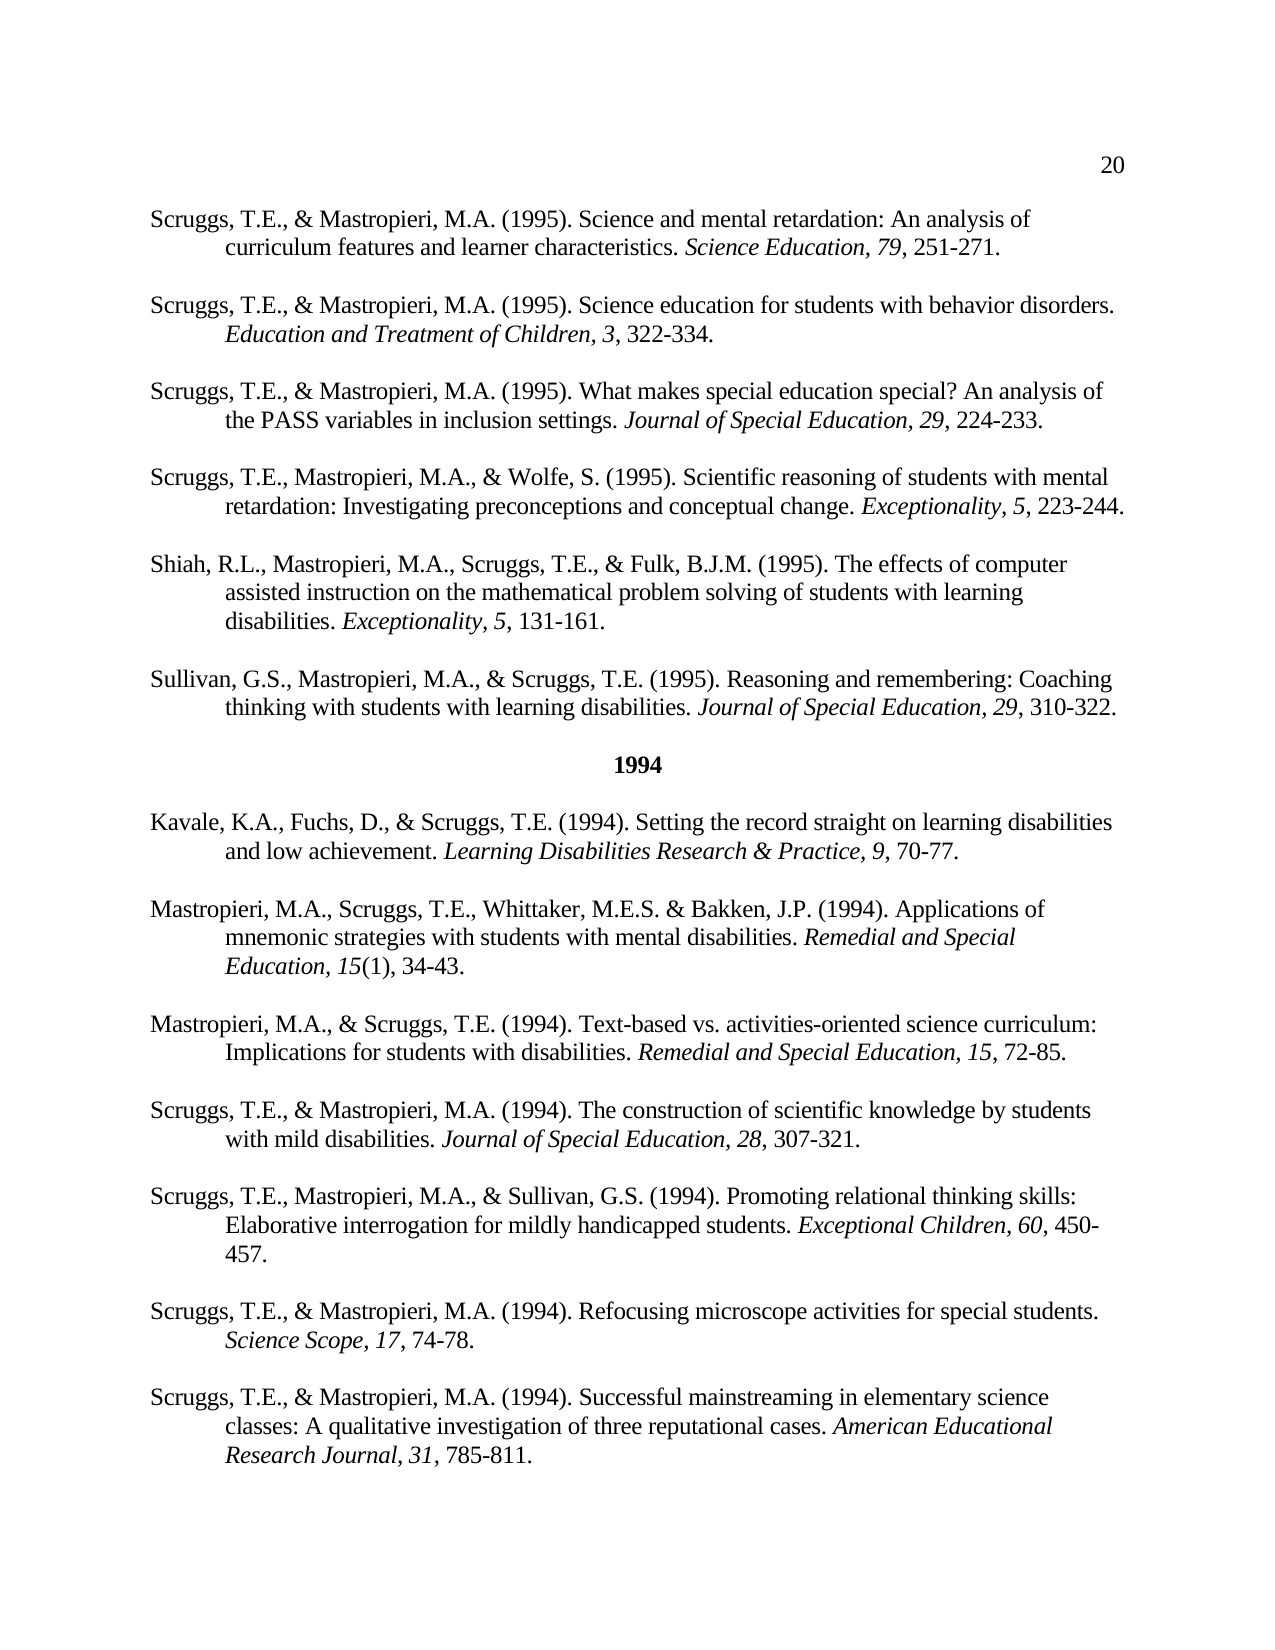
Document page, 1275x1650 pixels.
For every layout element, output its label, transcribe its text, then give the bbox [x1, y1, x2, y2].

text Scruggs, T.E., & Mastropieri, M.A. (1995). Science and mental retardation: An analysis of curriculum features and learner characteristics. Science Education, 79, 251-271. [150, 204, 1125, 261]
text Shiah, R.L., Mastropieri, M.A., Scruggs, T.E., & Fulk, B.J.M. (1995). The effects of computer [150, 549, 1125, 577]
text Sullivan, G.S., Mastropieri, M.A., & Scruggs, T.E. (1995). Reasoning and remembering: Coaching [150, 664, 1125, 692]
text Scruggs, T.E., & Mastropieri, M.A. (1994). Successful mainstreaming in elementary science classes: A qualitative investigation of three reputational cases. American Educational Research Journal, 31, 785-811. [150, 1382, 1125, 1469]
text mnemonic strategies with students with mental disabilities. Remedial and Special Education, 15(1), 34-43. [225, 922, 1125, 980]
text Scruggs, T.E., & Mastropieri, M.A. (1995). Science education for students with behavior disorders. [150, 290, 1125, 319]
text Elaborative interrogation for mildly handicapped students. Exceptional Children, 60, 450-457. [150, 1210, 1125, 1267]
text retardation: Investigating preconceptions and conceptual change. Exceptionality, 5, 223-244. [150, 491, 1125, 520]
text Kavale, K.A., Fuchs, D., & Scruggs, T.E. (1994). Setting the record straight on learning disabilities [150, 807, 1125, 836]
text Scruggs, T.E., Mastropieri, M.A., & Sullivan, G.S. (1994). Promoting relational thinking skills: [150, 1181, 1125, 1210]
text Mastropieri, M.A., & Scruggs, T.E. (1994). Text-based vs. activities-oriented science curriculum: [150, 1009, 1125, 1037]
text thinking with students with learning disabilities. Journal of Special Education, 29, 310-322. [150, 692, 1125, 721]
text and low achievement. Learning Disabilities Research & Practice, 9, 70-77. [150, 836, 1125, 865]
text assisted instruction on the mathematical problem solving of students with learning disabilities. Exceptionality, 5, 131-161. [225, 577, 1125, 635]
text Scruggs, T.E., & Mastropieri, M.A. (1995). What makes special education special? An analysis of the PASS variables in inclusion settings. Journal of Special Education, 29, 224-233. [150, 376, 1125, 434]
text Scruggs, T.E., Mastropieri, M.A., & Wolfe, S. (1995). Scientific reasoning of students with mental [150, 462, 1125, 491]
text Science Scope, 17, 74-78. [150, 1325, 1125, 1354]
text Education and Treatment of Children, 3, 322-334. [150, 319, 1125, 347]
text Scruggs, T.E., & Mastropieri, M.A. (1994). The construction of scientific knowledge by students with mild disabilities. Journal of Special Education, 28, 307-321. [150, 1095, 1125, 1152]
text 1994 [150, 750, 1125, 779]
text Scruggs, T.E., & Mastropieri, M.A. (1994). Refocusing microscope activities for special students. [150, 1296, 1125, 1325]
text Mastropieri, M.A., Scruggs, T.E., Whittaker, M.E.S. & Bakken, J.P. (1994). Applications of [150, 894, 1125, 922]
text Implications for students with disabilities. Remedial and Special Education, 15, 72-85. [150, 1037, 1125, 1066]
